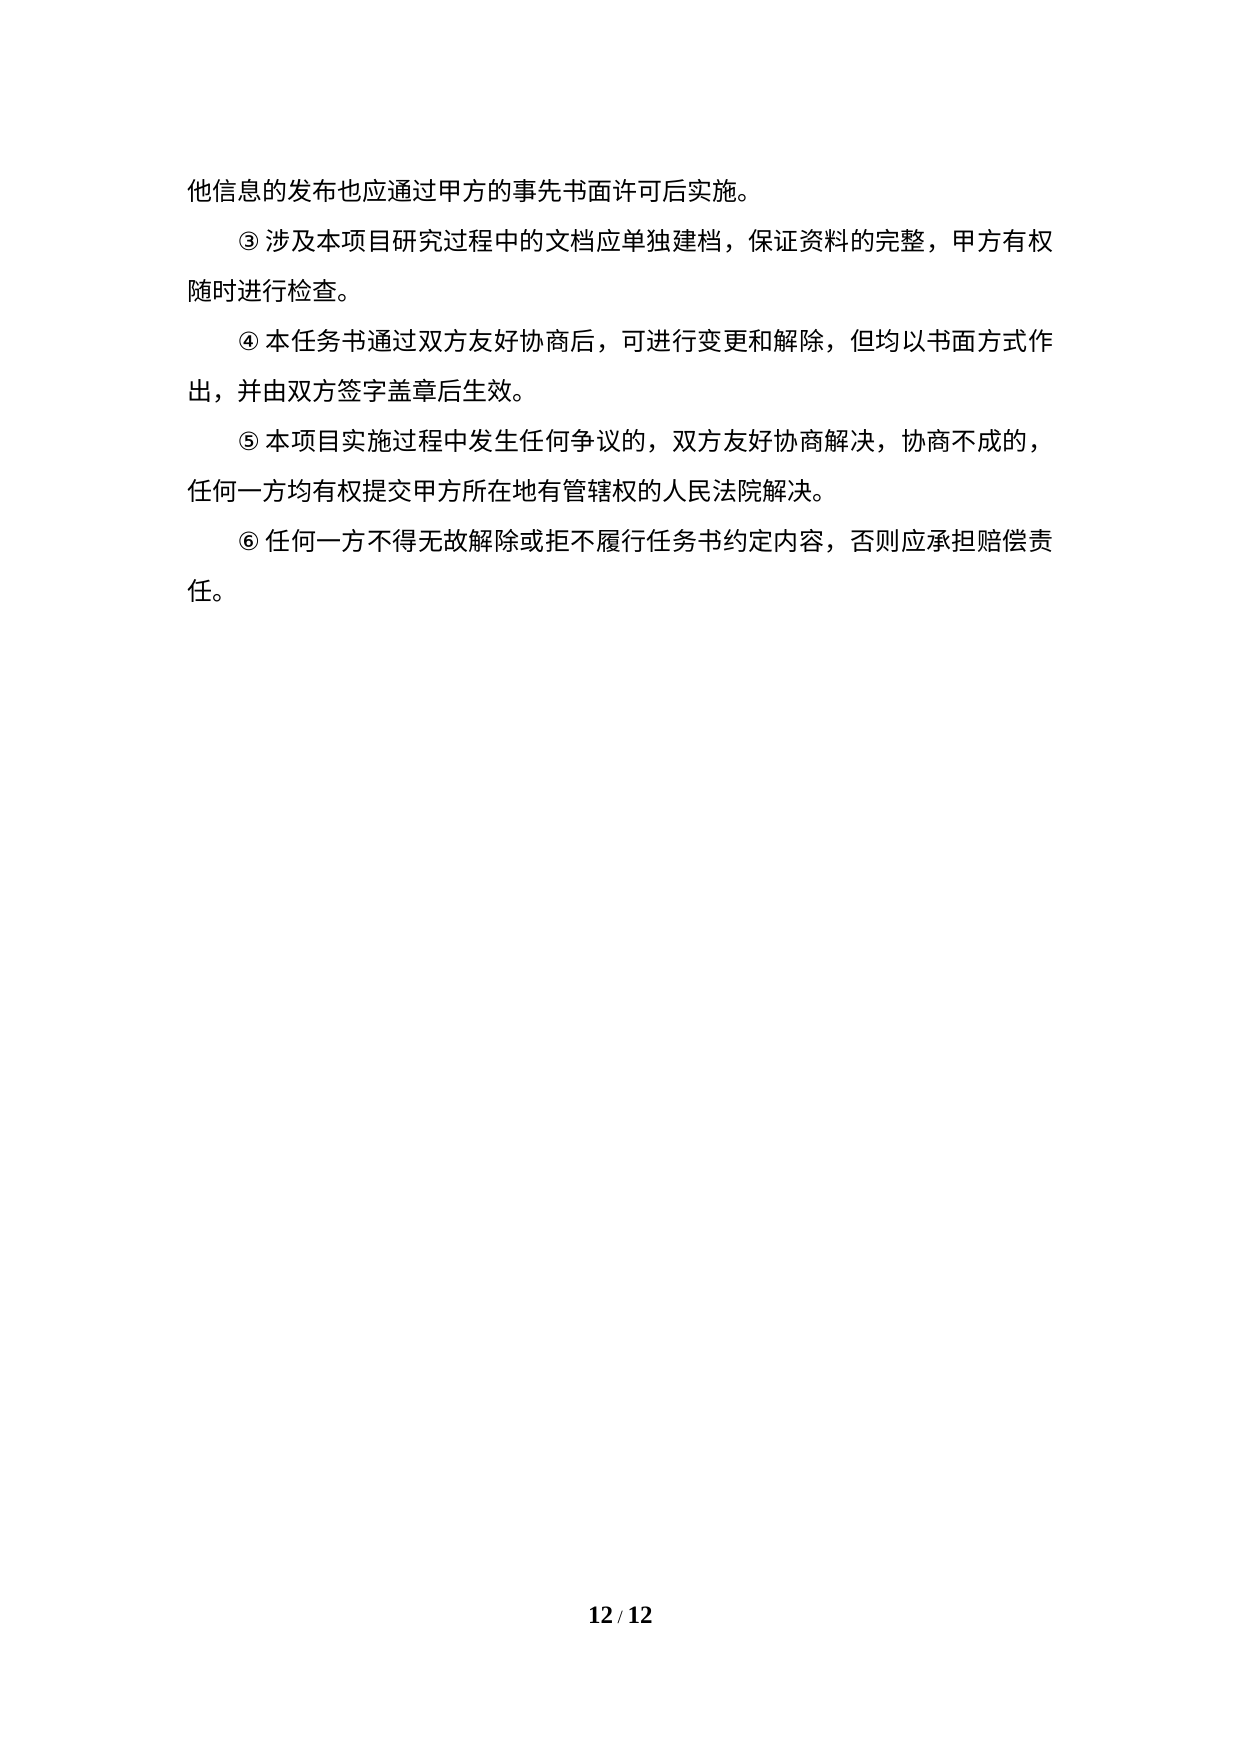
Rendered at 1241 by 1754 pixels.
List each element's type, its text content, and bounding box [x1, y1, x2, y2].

text ⑤本项目实施过程中发生任何争议的，双方友好协商解决，协商不成的，任何一方均有权提交甲方所在地有管辖权的人民法院解决。 [187, 410, 1053, 510]
text ③涉及本项目研究过程中的文档应单独建档，保证资料的完整，甲方有权随时进行检查。 [187, 210, 1053, 310]
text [187, 160, 1053, 210]
text ④本任务书通过双方友好协商后，可进行变更和解除，但均以书面方式作出，并由双方签字盖章后生效。 [187, 310, 1053, 410]
text ⑥任何一方不得无故解除或拒不履行任务书约定内容，否则应承担赔偿责任。 [187, 510, 1053, 610]
